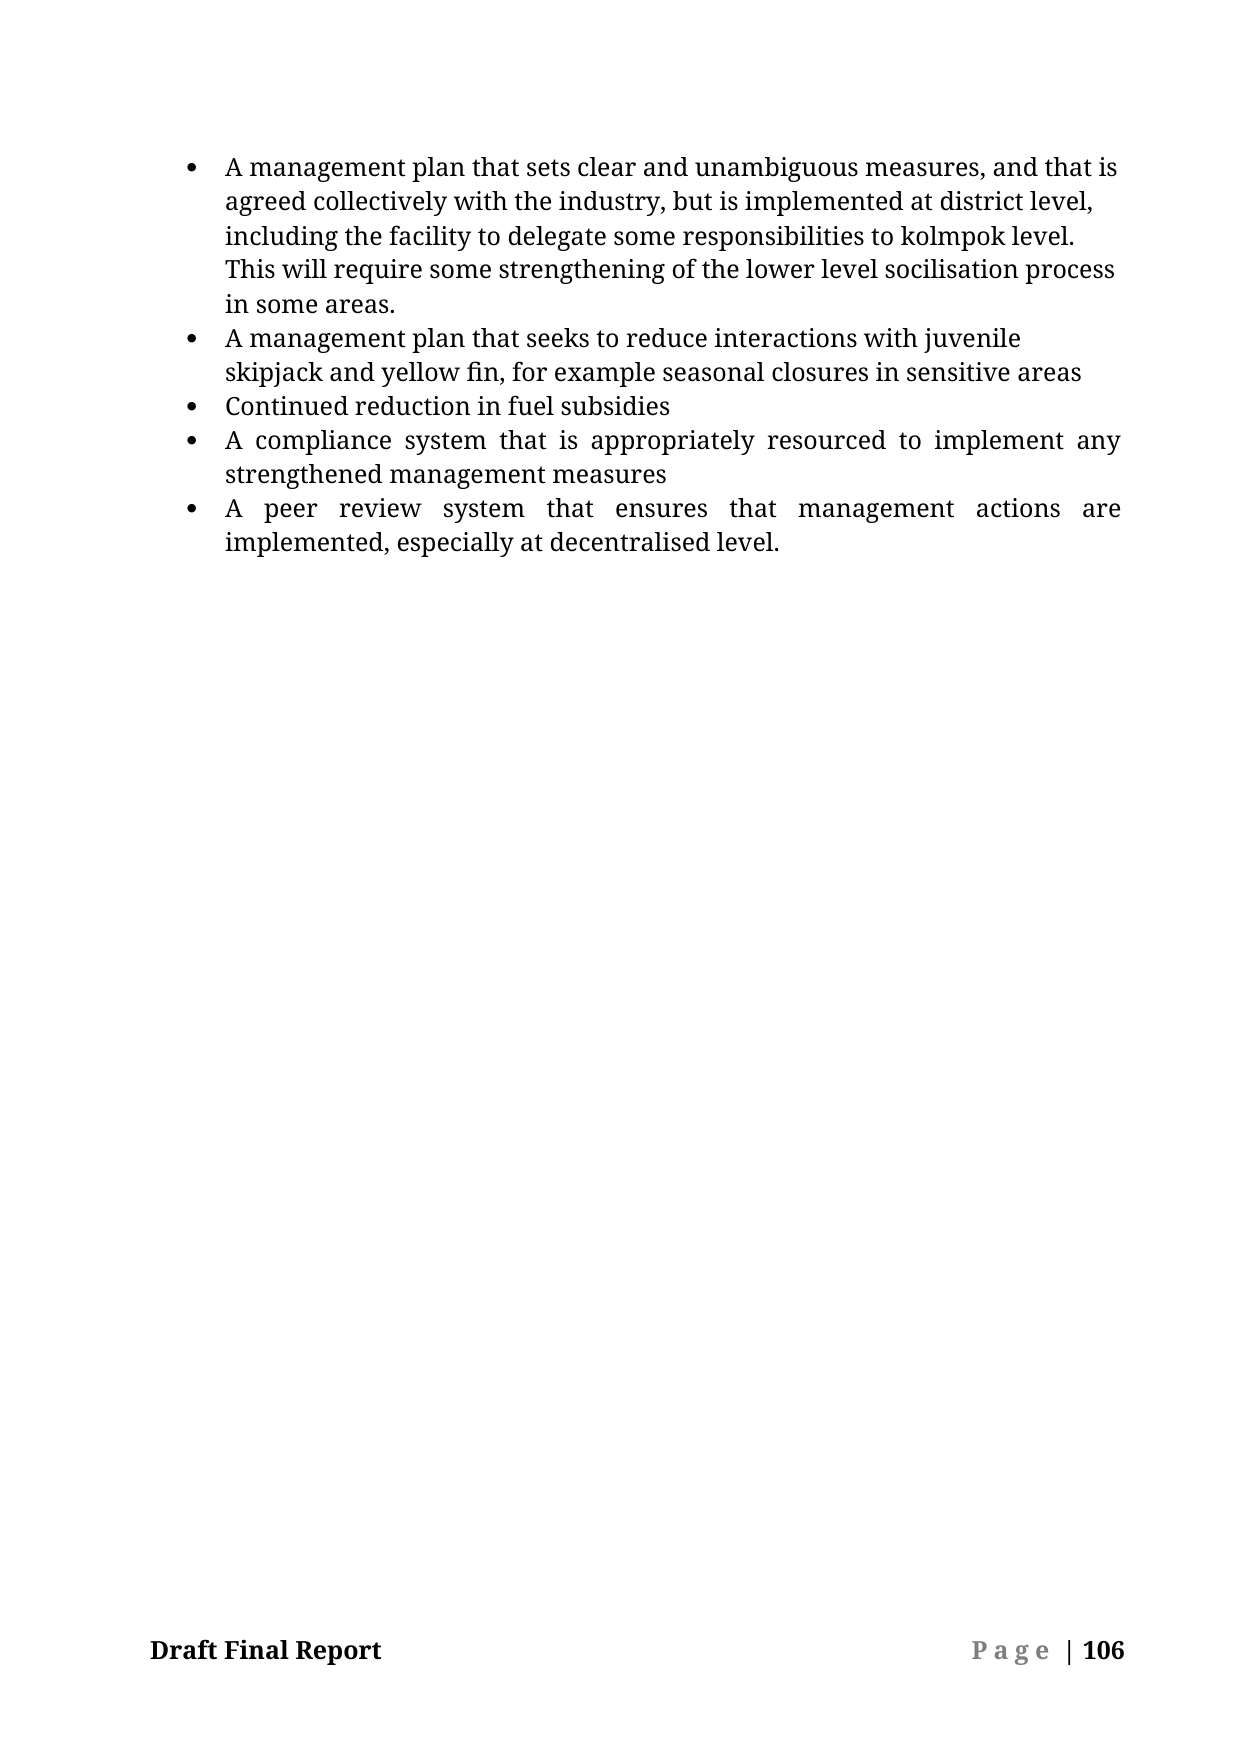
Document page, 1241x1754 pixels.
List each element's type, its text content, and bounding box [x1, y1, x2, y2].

list A management plan that seeks to reduce interactions with juvenile skipjack and yellow fin, for example seasonal closures in sensitive areas [187, 320, 1122, 388]
list A peer review system that ensures that management actions are implemented, especially at decentralised level. [187, 491, 1122, 559]
list A management plan that sets clear and unambiguous measures, and that is agreed collectively with the industry, but is implemented at district level, including the facility to delegate some responsibilities to kolmpok level. This will require some strengthening of the lower level socilisation process in some areas. [187, 150, 1122, 320]
list A compliance system that is appropriately resourced to implement any strengthened management measures [187, 422, 1122, 491]
list Continued reduction in fuel subsidies [187, 388, 1122, 422]
